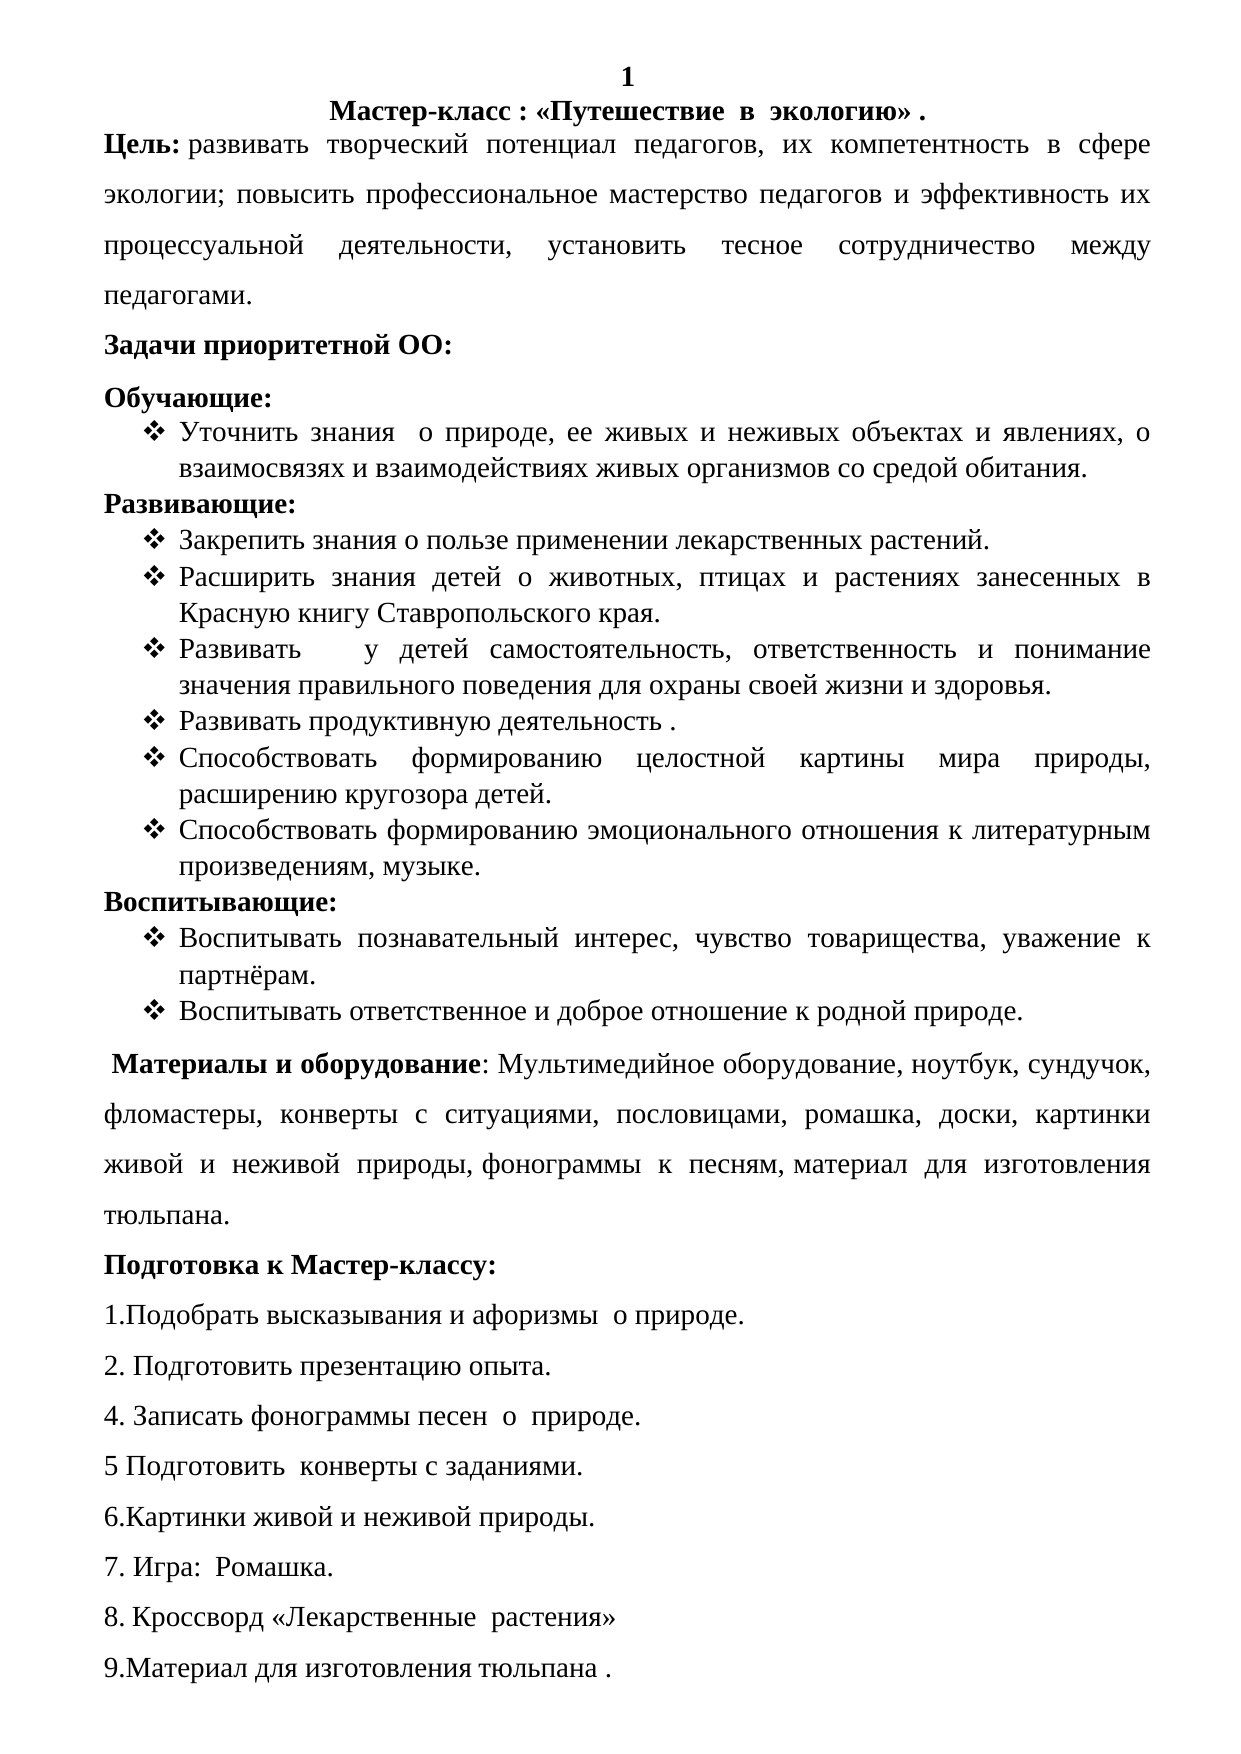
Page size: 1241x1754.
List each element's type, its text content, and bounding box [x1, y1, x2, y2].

text Мастер-класс : «Путешествие в экологию» . [103, 93, 1152, 126]
text 2. Подготовить презентацию опыта. [103, 1348, 1152, 1381]
text Развивающие: [103, 486, 1152, 520]
text 9.Материал для изготовления тюльпана . [103, 1650, 1152, 1683]
list Воспитывать познавательный интерес, чувство товарищества, уважение к партнёрам. [141, 921, 1152, 990]
text 6.Картинки живой и неживой природы. [103, 1499, 1152, 1532]
list Способствовать формированию эмоционального отношения к литературным произведениям, музыке. [141, 812, 1152, 882]
text Обучающие: [103, 380, 1152, 414]
text Подготовка к Мастер-классу: [103, 1247, 1152, 1281]
list Закрепить знания о пользе применении лекарственных растений. [141, 522, 1152, 556]
list Расширить знания детей о животных, птицах и растениях занесенных в Красную книгу Ставропольского края. [141, 559, 1152, 628]
text Материалы и оборудование: Мультимедийное оборудование, ноутбук, сундучок, фломастеры, конверты с ситуациями, пословицами, ромашка, доски, картинки живой и неживой природы, фонограммы к песням, материал для изготовления тюльпана. [103, 1046, 1152, 1230]
text Задачи приоритетной ОО: [103, 327, 1152, 361]
list Уточнить знания о природе, ее живых и неживых объектах и явлениях, о взаимосвязях и взаимодействиях живых организмов со средой обитания. [141, 414, 1152, 484]
text 5 Подготовить конверты с заданиями. [103, 1448, 1152, 1482]
list Воспитывать ответственное и доброе отношение к родной природе. [141, 993, 1152, 1027]
text 4. Записать фонограммы песен о природе. [103, 1398, 1152, 1432]
list Способствовать формированию целостной картины мира природы, расширению кругозора детей. [141, 740, 1152, 809]
text Воспитывающие: [103, 884, 1152, 918]
list Развивать у детей самостоятельность, ответственность и понимание значения правильного поведения для охраны своей жизни и здоровья. [141, 631, 1152, 701]
text 1.Подобрать высказывания и афоризмы о природе. [103, 1297, 1152, 1331]
text Цель: развивать творческий потенциал педагогов, их компетентность в сфере экологии; повысить профессиональное мастерство педагогов и эффективность их процессуальной деятельности, установить тесное сотрудничество между педагогами. [103, 126, 1152, 311]
text 1 [103, 59, 1152, 93]
text 7. Игра: Ромашка. [103, 1549, 1152, 1583]
text 8. Кроссворд «Лекарственные растения» [103, 1599, 1152, 1633]
list Развивать продуктивную деятельность . [141, 703, 1152, 737]
